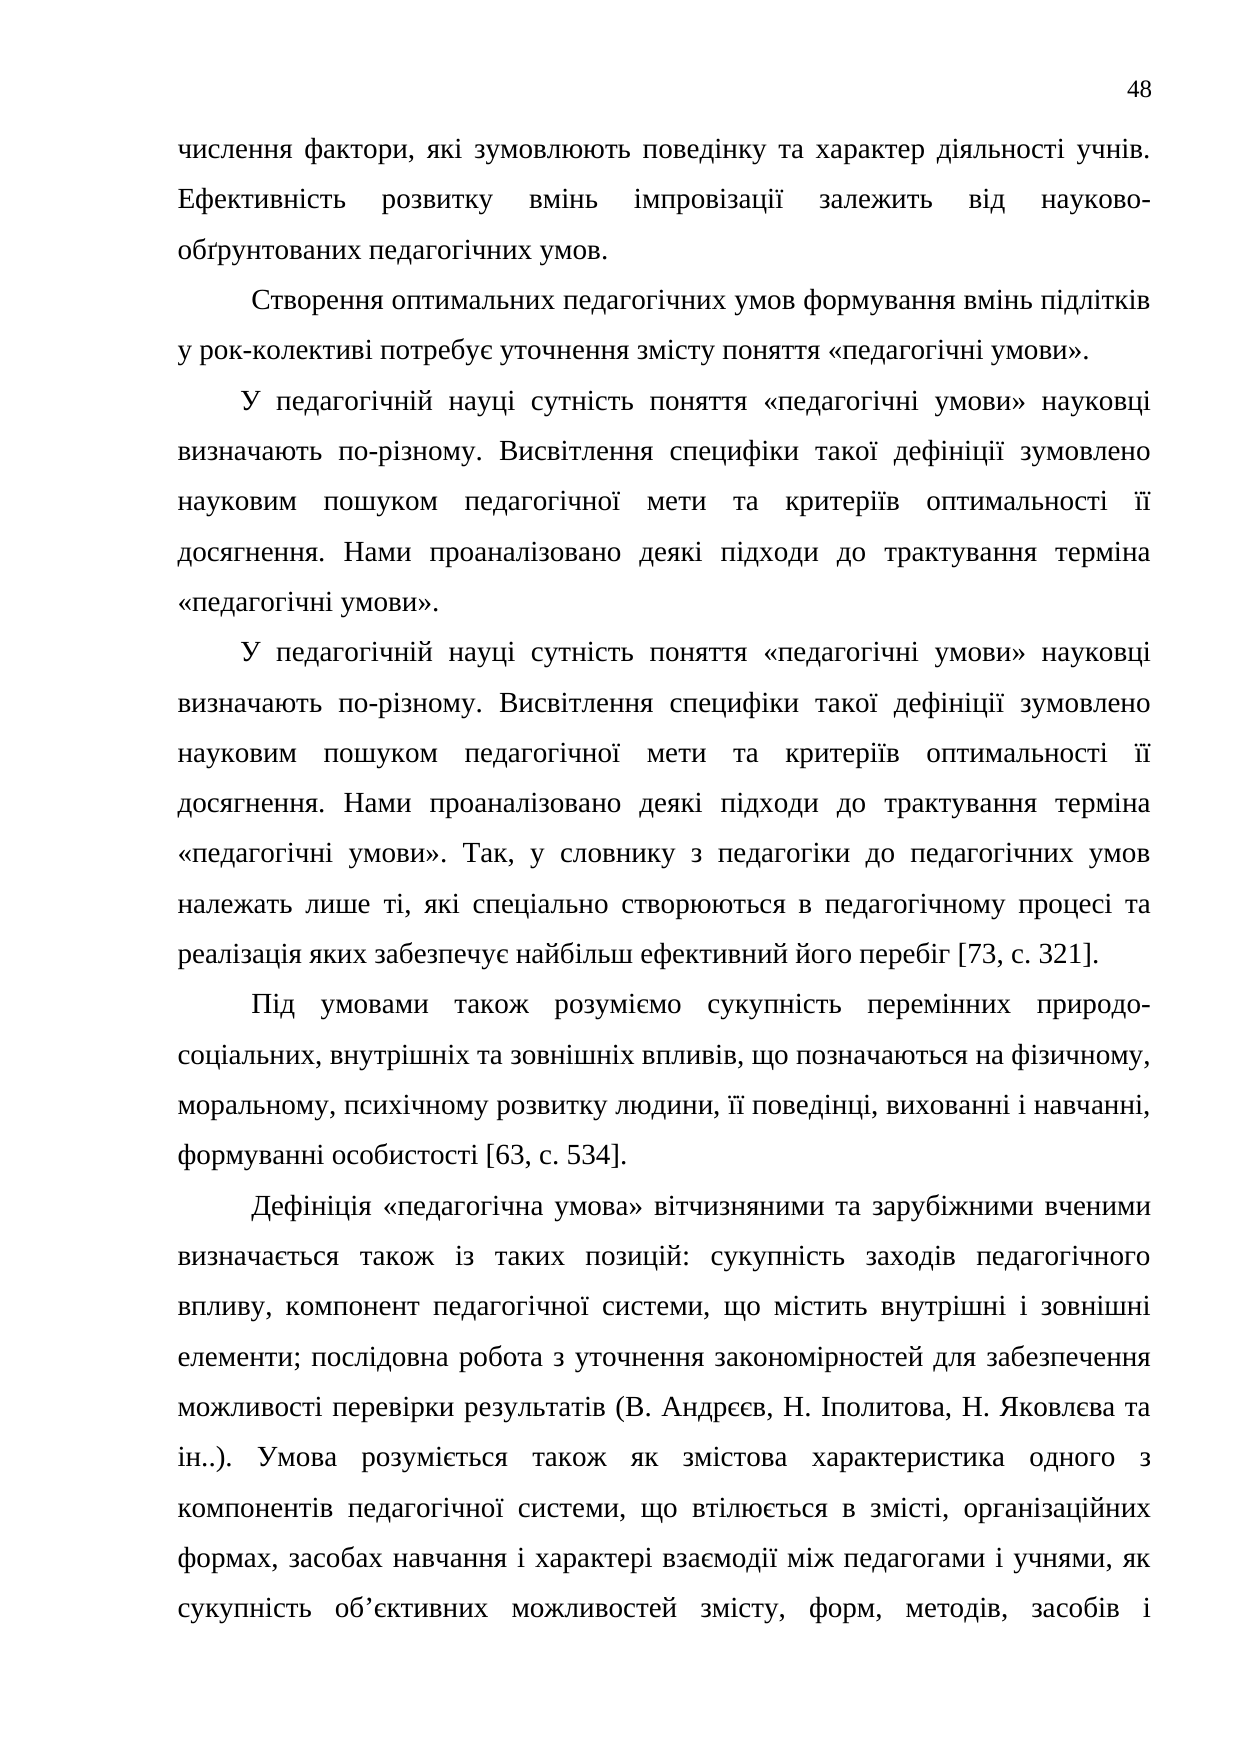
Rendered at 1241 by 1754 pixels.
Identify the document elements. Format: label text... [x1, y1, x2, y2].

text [177, 1188, 1152, 1624]
text Створення оптимальних педагогічних умов формування вмінь підлітків у рок-колективі потребує уточнення змісту поняття «педагогічні умови». [177, 282, 1152, 366]
text У педагогічній науці сутність поняття «педагогічні умови» науковці визначають по-різному. Висвітлення специфіки такої дефініції зумовлено науковим пошуком педагогічної мети та критеріїв оптимальності її досягнення. Нами проаналізовано деякі підходи до трактування терміна «педагогічні умови». [177, 383, 1152, 618]
text Під умовами також розуміємо сукупність перемінних природо-соціальних, внутрішніх та зовнішніх впливів, що позначаються на фізичному, моральному, психічному розвитку людини, її поведінці, вихованні і навчанні, формуванні особистості [63, с. 534]. [177, 987, 1152, 1171]
text У педагогічній науці сутність поняття «педагогічні умови» науковці визначають по-різному. Висвітлення специфіки такої дефініції зумовлено науковим пошуком педагогічної мети та критеріїв оптимальності її досягнення. Нами проаналізовано деякі підходи до трактування терміна «педагогічні умови». Так, у словнику з педагогіки до педагогічних умов належать лише ті, які спеціально створюються в педагогічному процесі та реалізація яких забезпечує найбільш ефективний його перебіг [73, с. 321]. [177, 634, 1152, 970]
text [177, 131, 1152, 265]
